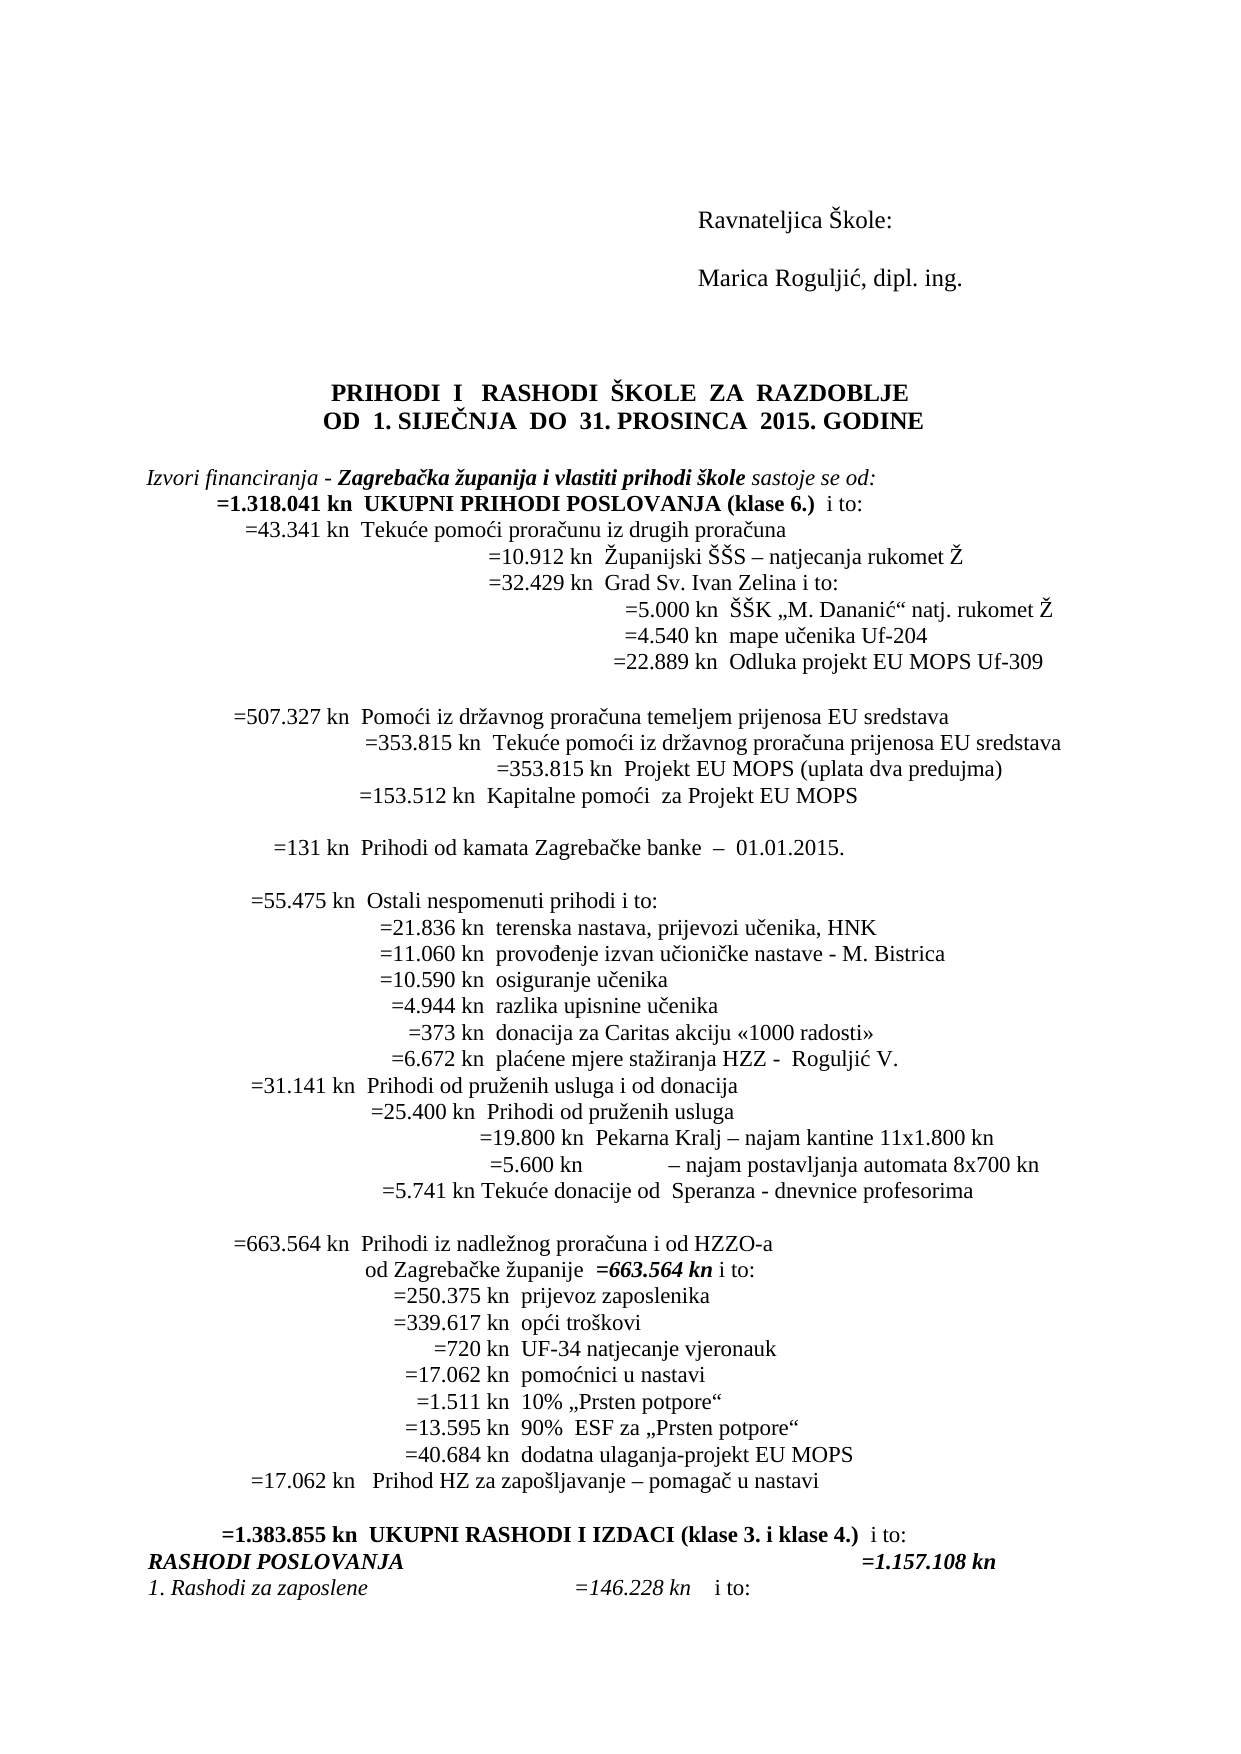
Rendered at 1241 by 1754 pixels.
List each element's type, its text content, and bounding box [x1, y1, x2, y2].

text =17.062 kn pomoćnici u nastavi [148, 1362, 1093, 1388]
text =6.672 kn plaćene mjere stažiranja HZZ - Roguljić V. [185, 1045, 1093, 1072]
text =373 kn donacija za Caritas akciju «1000 radosti» [185, 1019, 1093, 1045]
text =19.800 kn Pekarna Kralj – najam kantine 11x1.800 kn [148, 1124, 1093, 1151]
text =507.327 kn Pomoći iz državnog proračuna temeljem prijenosa EU sredstava [148, 703, 1093, 729]
text =11.060 kn provođenje izvan učioničke nastave - M. Bistrica [185, 940, 1093, 966]
text =720 kn UF-34 natjecanje vjeronauk [148, 1335, 1093, 1362]
text Ravnateljica Škole: [129, 205, 1093, 234]
text =10.590 kn osiguranje učenika [185, 966, 1093, 993]
text =5.000 kn ŠŠK „M. Dananić“ natj. rukomet Ž [185, 596, 1093, 622]
text =22.889 kn Odluka projekt EU MOPS Uf-309 [185, 648, 1093, 675]
text =153.512 kn Kapitalne pomoći za Projekt EU MOPS [148, 782, 1093, 808]
text =55.475 kn Ostali nespomenuti prihodi i to: [148, 887, 1093, 913]
text =4.944 kn razlika upisnine učenika [185, 993, 1093, 1019]
text Izvori financiranja - Zagrebačka županija i vlastiti prihodi škole sastoje se od: [129, 464, 1093, 490]
text 1. Rashodi za zaposlene =146.228 kn i to: [148, 1574, 1093, 1600]
text OD 1. SIJEČNJA DO 31. PROSINCA 2015. GODINE [129, 406, 1093, 435]
text =17.062 kn Prihod HZ za zapošljavanje – pomagač u nastavi [148, 1467, 1093, 1493]
text od Zagrebačke županije =663.564 kn i to: [148, 1256, 1093, 1282]
text =1.511 kn 10% „Prsten potpore“ [148, 1388, 1093, 1414]
text Marica Roguljić, dipl. ing. [129, 263, 1093, 291]
text =1.318.041 kn UKUPNI PRIHODI POSLOVANJA (klase 6.) i to: [148, 490, 1093, 517]
text =13.595 kn 90% ESF za „Prsten potpore“ [148, 1414, 1093, 1441]
text =339.617 kn opći troškovi [148, 1309, 1093, 1335]
text RASHODI POSLOVANJA =1.157.108 kn [148, 1548, 1093, 1574]
text =40.684 kn dodatna ulaganja-projekt EU MOPS [148, 1441, 1093, 1467]
text =5.741 kn Tekuće donacije od Speranza - dnevnice profesorima [148, 1177, 1093, 1203]
text =4.540 kn mape učenika Uf-204 [185, 622, 1093, 648]
text =353.815 kn Projekt EU MOPS (uplata dva predujma) [148, 755, 1093, 782]
text =1.383.855 kn UKUPNI RASHODI I IZDACI (klase 3. i klase 4.) i to: [148, 1521, 1093, 1548]
text =10.912 kn Županijski ŠŠS – natjecanja rukomet Ž [185, 543, 1093, 569]
text =31.141 kn Prihodi od pruženih usluga i od donacija [148, 1072, 1093, 1098]
text =25.400 kn Prihodi od pruženih usluga [148, 1098, 1093, 1124]
text =5.600 kn – najam postavljanja automata 8x700 kn [148, 1151, 1093, 1177]
text =131 kn Prihodi od kamata Zagrebačke banke – 01.01.2015. [148, 834, 1093, 861]
text =353.815 kn Tekuće pomoći iz državnog proračuna prijenosa EU sredstava [148, 729, 1093, 755]
text =21.836 kn terenska nastava, prijevozi učenika, HNK [185, 913, 1093, 940]
text =43.341 kn Tekuće pomoći proračunu iz drugih proračuna [148, 517, 1093, 543]
text =663.564 kn Prihodi iz nadležnog proračuna i od HZZO-a [148, 1230, 1093, 1256]
text =32.429 kn Grad Sv. Ivan Zelina i to: [185, 569, 1093, 596]
text =250.375 kn prijevoz zaposlenika [148, 1282, 1093, 1309]
text PRIHODI I RASHODI ŠKOLE ZA RAZDOBLJE [148, 378, 1093, 406]
